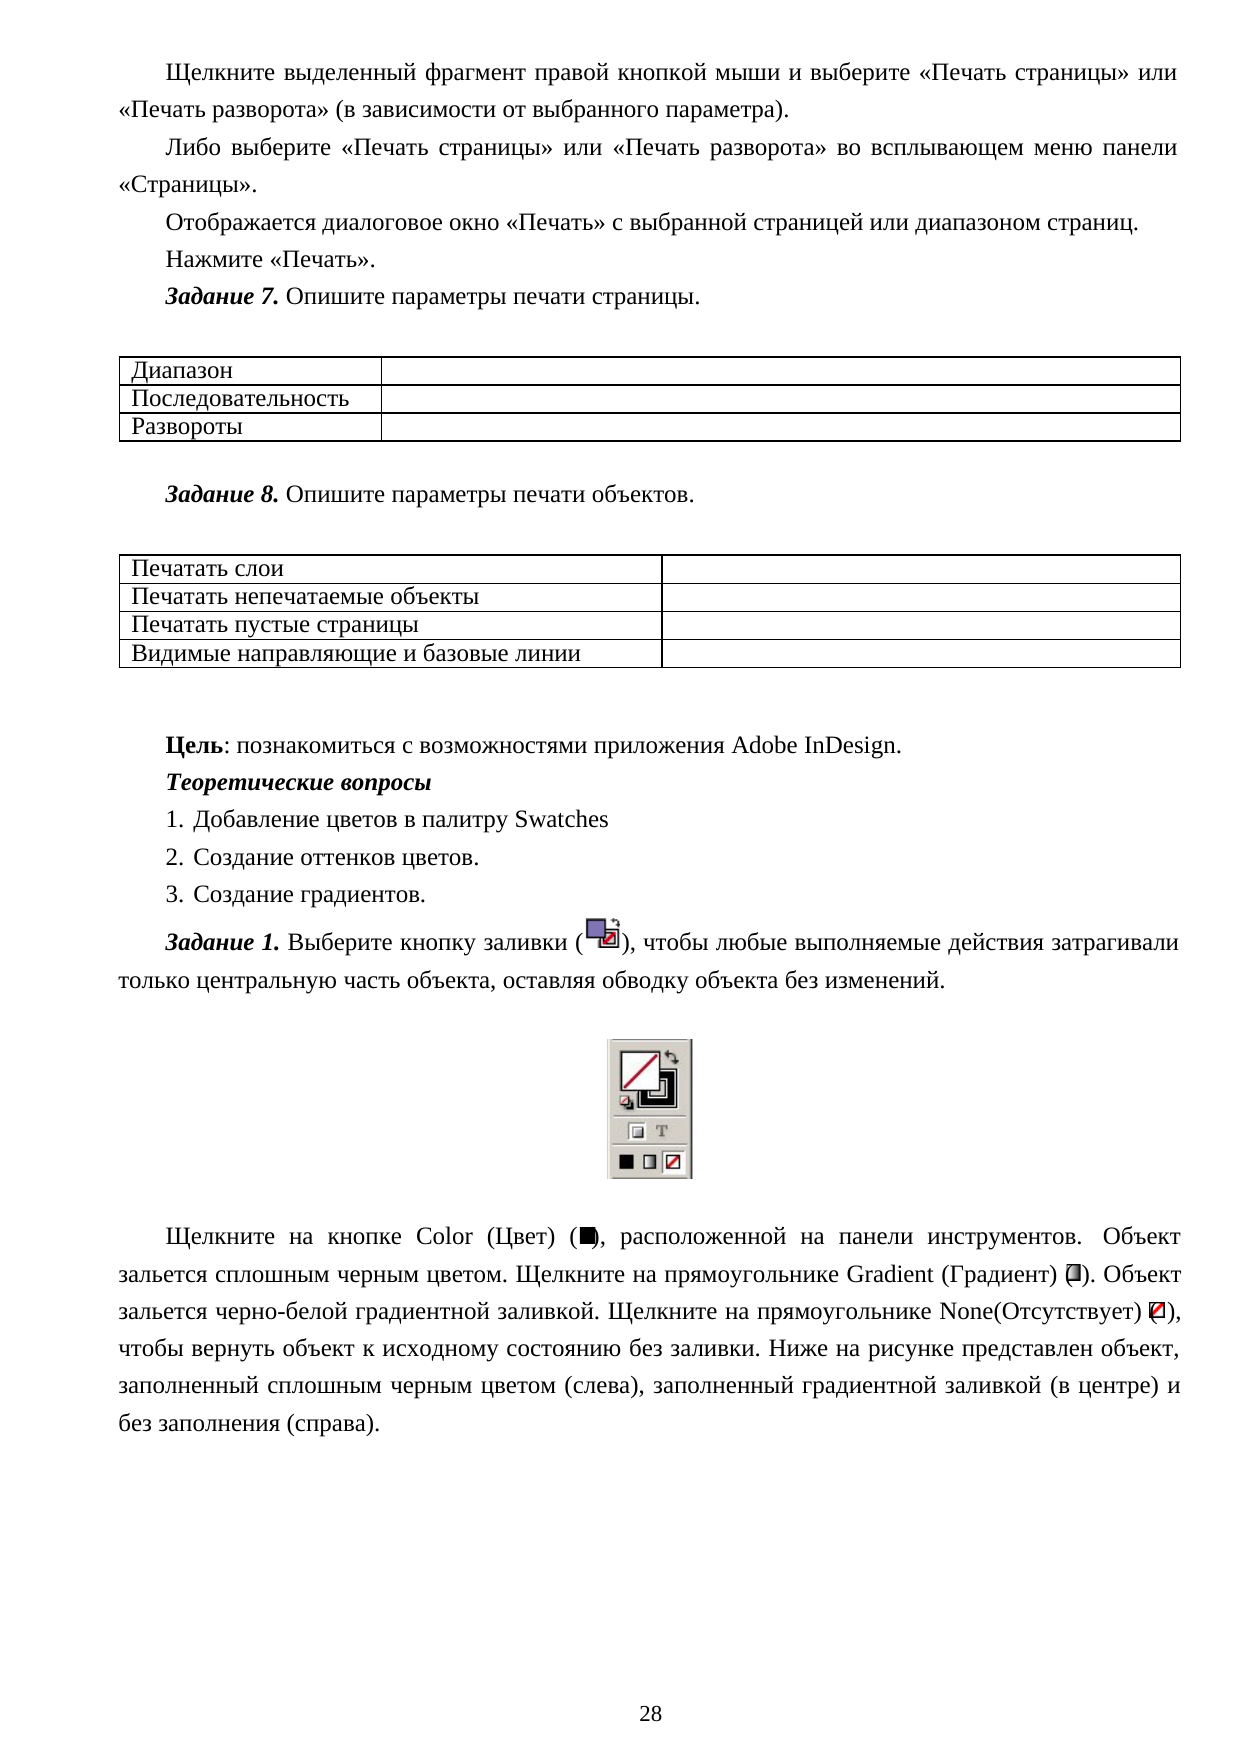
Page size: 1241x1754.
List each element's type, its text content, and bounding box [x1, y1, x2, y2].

table_cell Видимые направляющие и базовые линии [120, 640, 661, 667]
text Цель: познакомиться с возможностями приложения Adobe InDesign. [165, 730, 1205, 758]
table_header [382, 358, 1180, 384]
table_cell Развороты [120, 414, 381, 440]
text «Печать разворота» (в зависимости от выбранного параметра). [118, 94, 1205, 123]
text Щелкните на кнопке Color (Цвет) ( ), расположенной на панели инструментов. Объект зальется сплошным черным цветом. Щелкните на прямоугольнике Gradient (Градиент) ( ). Объект зальется черно-белой градиентной заливкой. Щелкните на прямоугольнике None(Отсутствует) ( ), чтобы вернуть объект к исходному состоянию без заливки. Ниже на рисунке представлен объект, заполненный сплошным черным цветом (слева), заполненный градиентной заливкой (в центре) и без заполнения (справа). [118, 1221, 1181, 1437]
picture [607, 1039, 693, 1179]
list Добавление цветов в палитру Swatches [165, 804, 1205, 833]
text «Страницы». [118, 169, 1205, 198]
table_header Диапазон [120, 358, 381, 384]
list Создание градиентов. [165, 879, 1205, 908]
table_cell [663, 640, 1180, 667]
table_cell [663, 584, 1180, 611]
table_header [663, 556, 1180, 582]
table_cell [382, 386, 1180, 412]
list Создание оттенков цветов. [165, 842, 1205, 871]
text Либо выберите «Печать страницы» или «Печать разворота» во всплывающем меню панели [165, 132, 1205, 161]
text Задание 8. Опишите параметры печати объектов. [165, 479, 1205, 508]
text Отображается диалоговое окно «Печать» с выбранной страницей или диапазоном страниц. Нажмите «Печать». [165, 207, 1141, 273]
table_cell [382, 414, 1180, 440]
text Задание 1. Выберите кнопку заливки ( ), чтобы любые выполняемые действия затрагивали только центральную часть объекта, оставляя обводку объекта без изменений. [118, 927, 1181, 993]
table_cell [663, 612, 1180, 639]
subtitle Теоретические вопросы [165, 767, 1205, 796]
text Щелкните выделенный фрагмент правой кнопкой мыши и выберите «Печать страницы» или [165, 57, 1205, 86]
text Задание 7. Опишите параметры печати страницы. [165, 281, 1205, 310]
table_cell Последовательность [120, 386, 381, 412]
picture [585, 918, 620, 927]
table_cell Печатать пустые страницы [120, 612, 661, 639]
table_header Печатать слои [120, 556, 661, 582]
table_cell Печатать непечатаемые объекты [120, 584, 661, 611]
